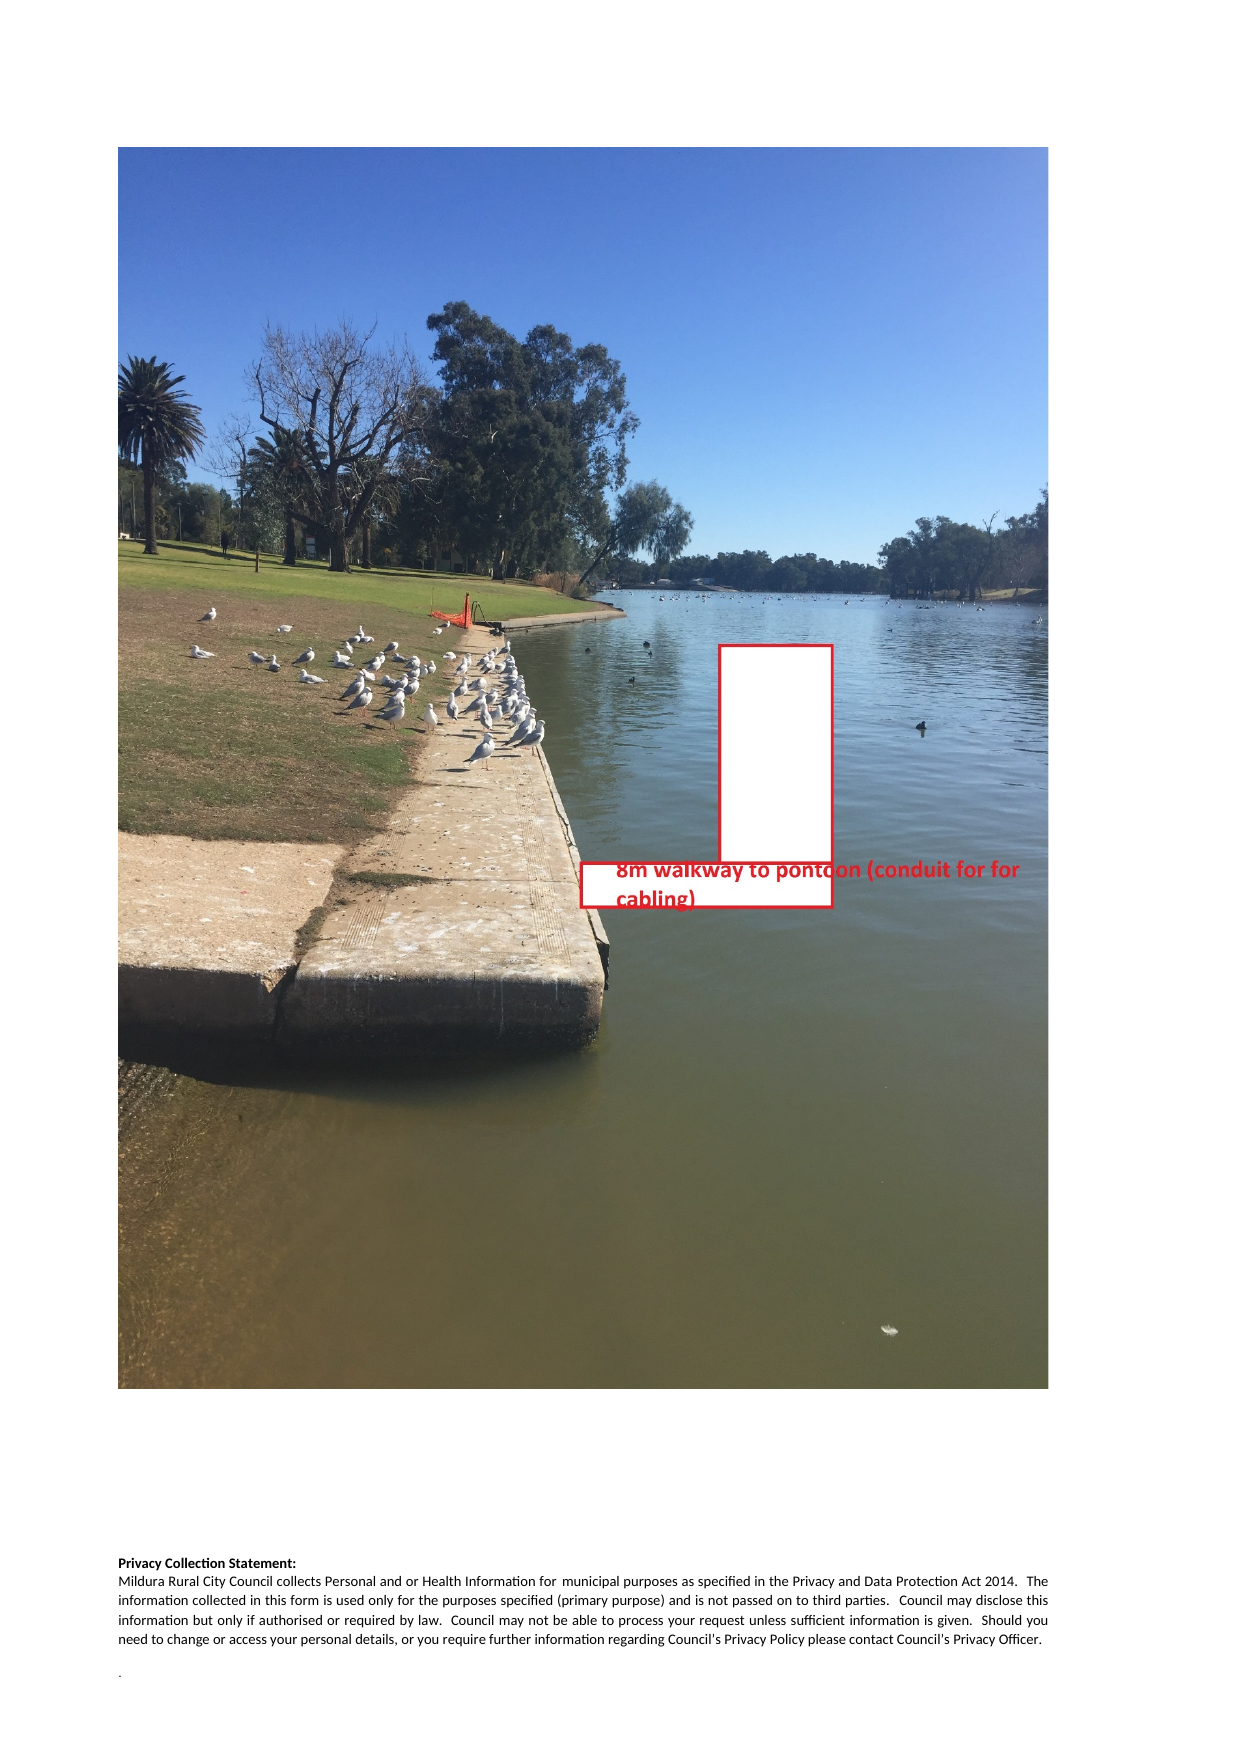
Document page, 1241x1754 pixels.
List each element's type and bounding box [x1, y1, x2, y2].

picture [118, 147, 1049, 1389]
